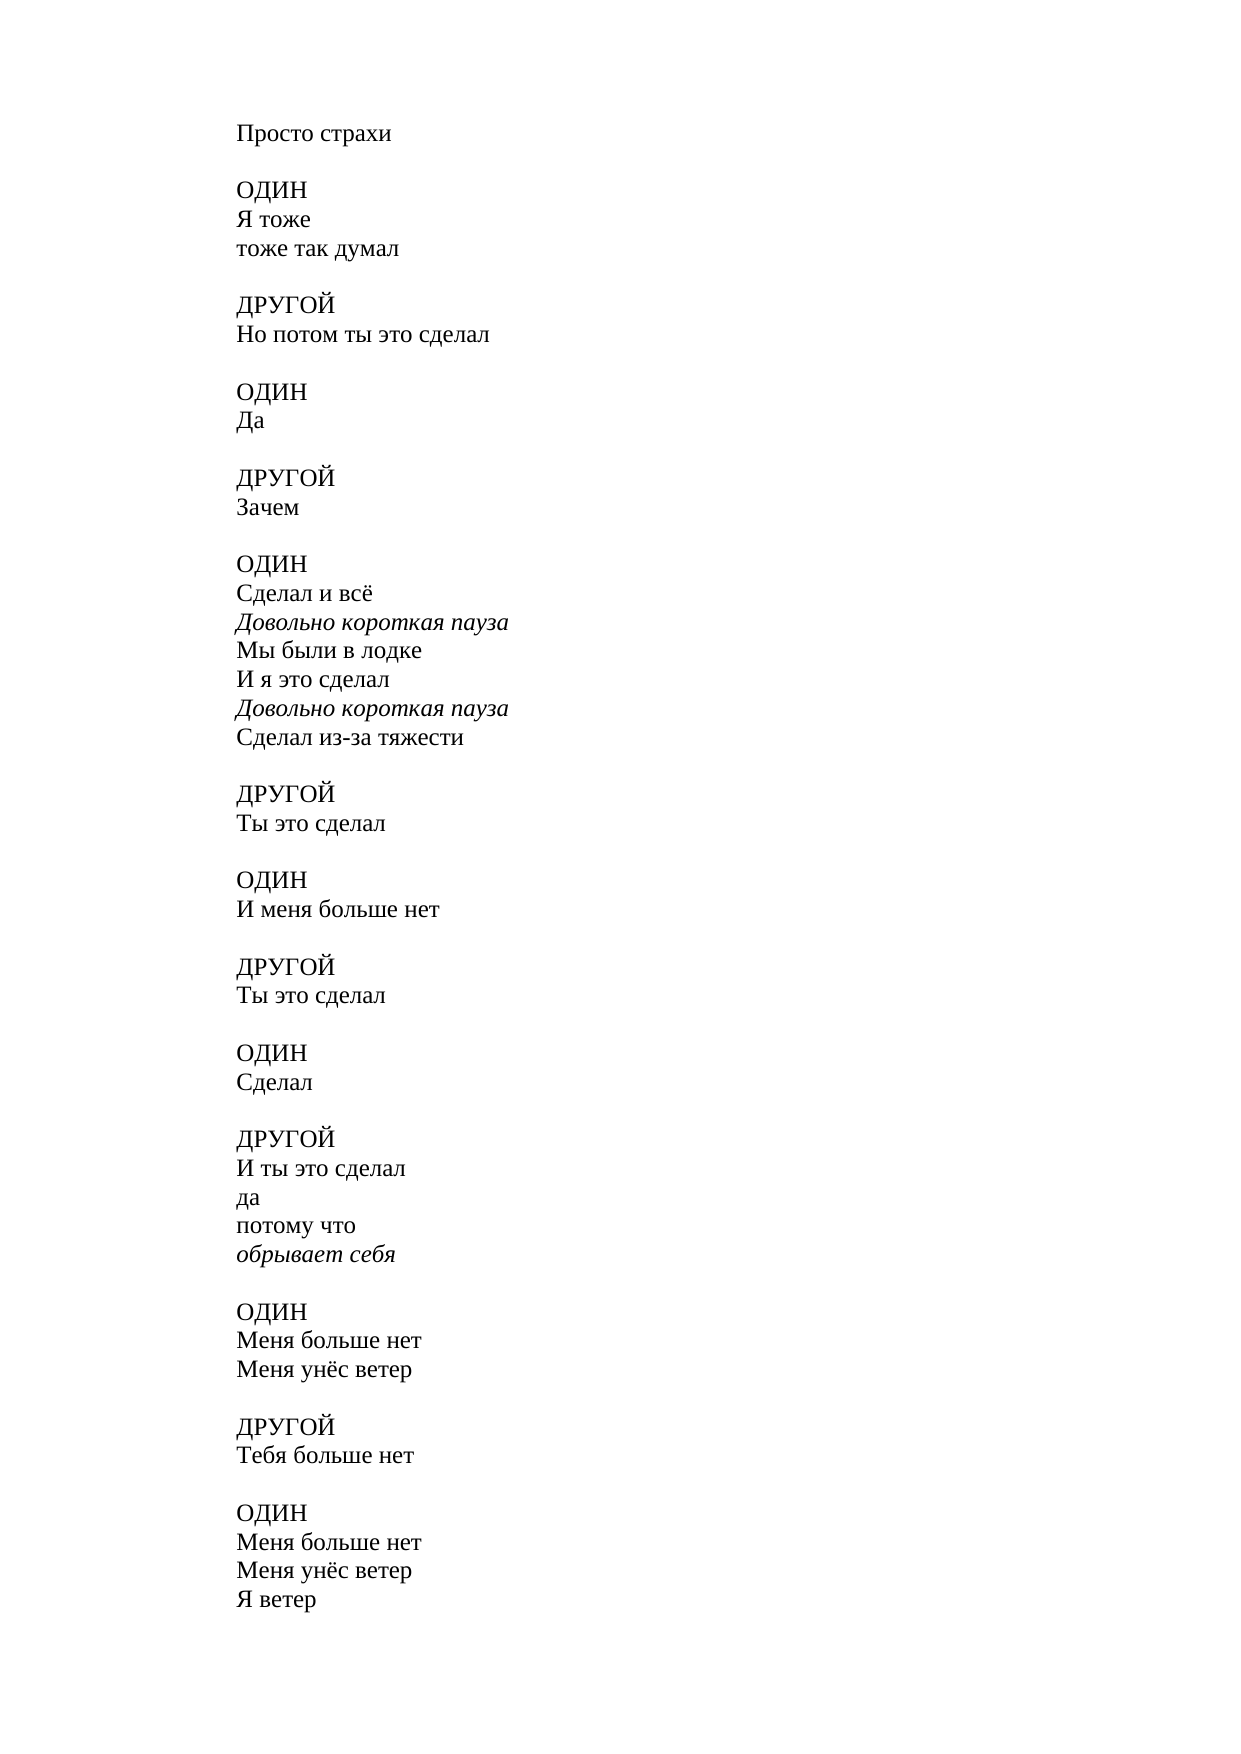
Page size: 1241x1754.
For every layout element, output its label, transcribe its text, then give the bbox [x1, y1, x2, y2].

text Просто страхи [177, 118, 1152, 147]
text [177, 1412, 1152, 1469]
text Мы были в лодке [177, 636, 1152, 664]
text Да [177, 406, 1152, 434]
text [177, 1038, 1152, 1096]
text ОДИН [177, 377, 1152, 406]
text Зачем [177, 492, 1152, 521]
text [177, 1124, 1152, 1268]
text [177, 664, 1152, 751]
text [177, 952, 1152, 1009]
text Довольно короткая пауза [177, 607, 1152, 636]
text Я тоже [177, 204, 1152, 233]
text Но потом ты это сделал [177, 319, 1152, 348]
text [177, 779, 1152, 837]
text ОДИН [177, 549, 1152, 578]
text ДРУГОЙ [177, 291, 1152, 319]
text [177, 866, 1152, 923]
text ДРУГОЙ [177, 463, 1152, 492]
text ОДИН [177, 176, 1152, 204]
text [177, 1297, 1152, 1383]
text Сделал и всё [177, 578, 1152, 607]
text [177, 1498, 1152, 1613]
text тоже так думал [177, 233, 1152, 262]
